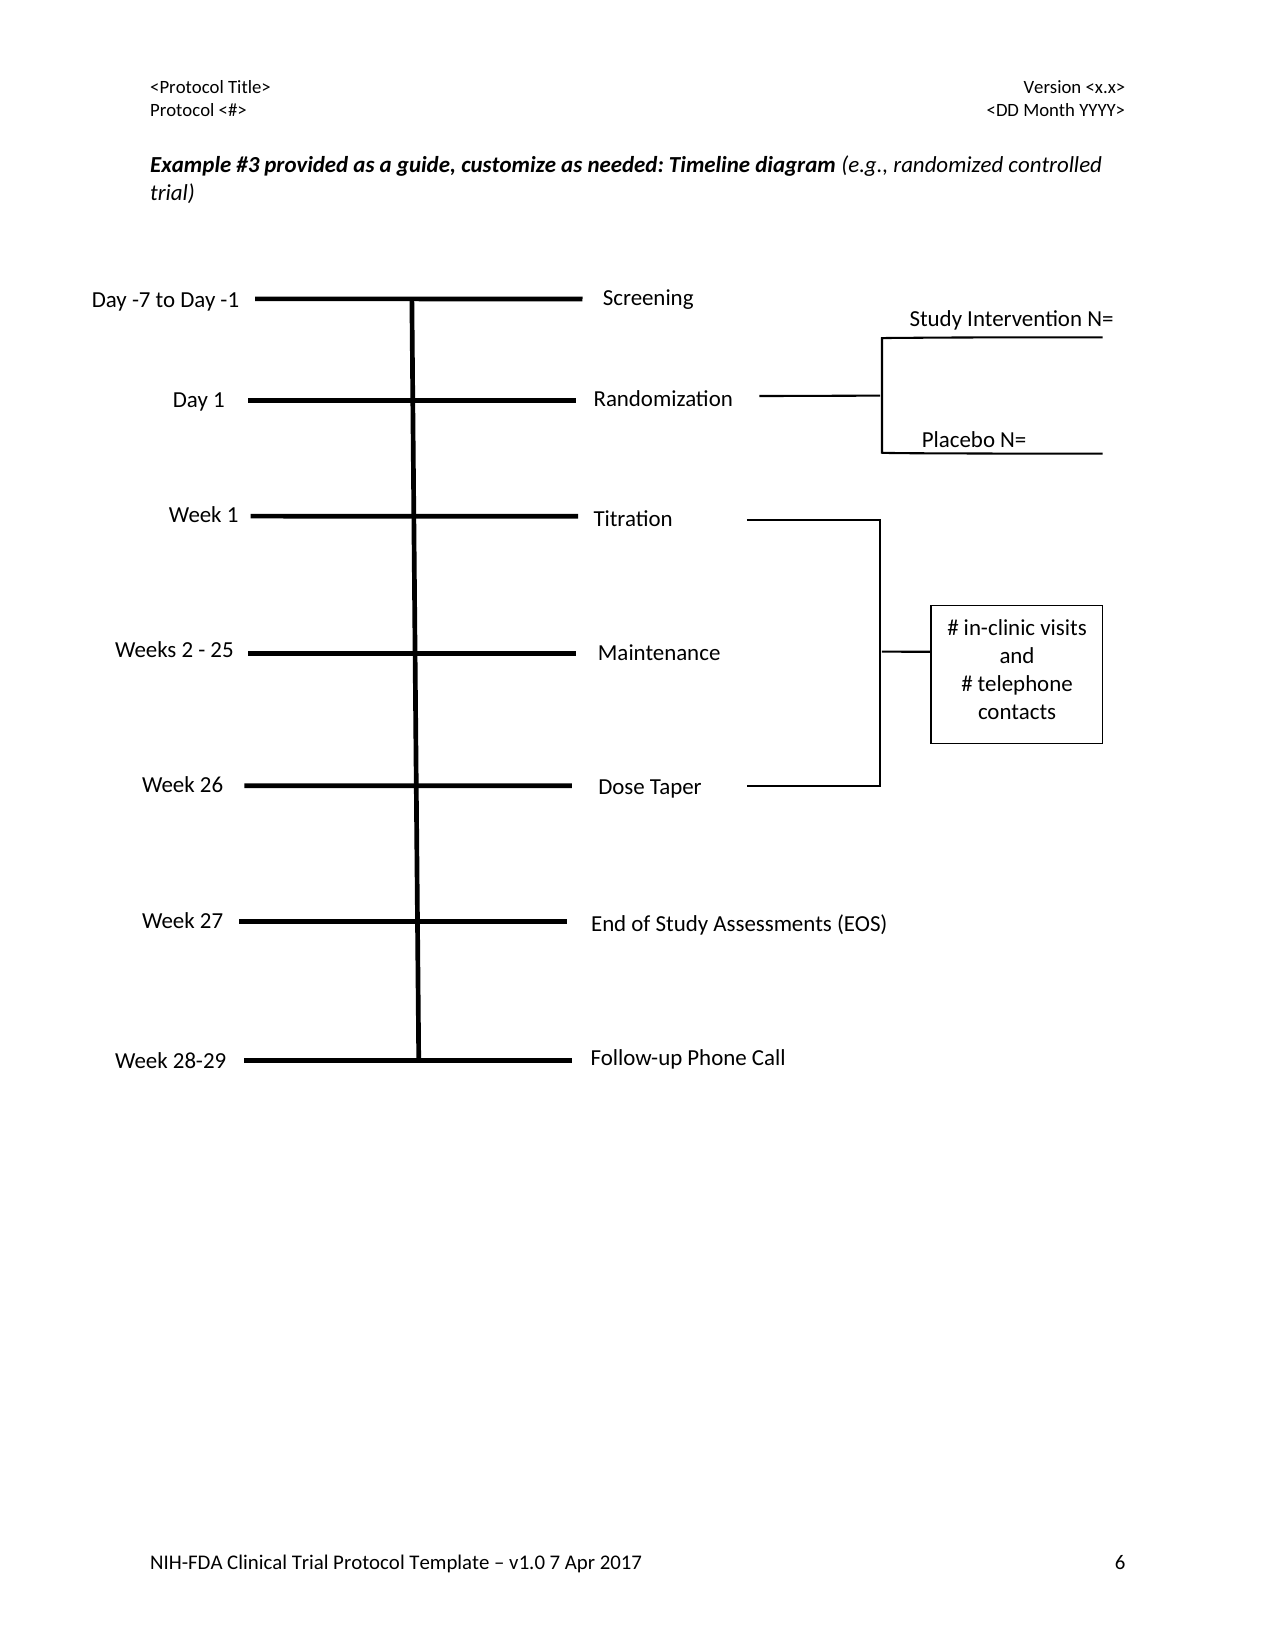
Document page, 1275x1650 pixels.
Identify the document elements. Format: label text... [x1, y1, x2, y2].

text Example #3 provided as a guide, customize as needed: Timeline diagram (e.g., randomized controlled trial) [150, 150, 1125, 206]
